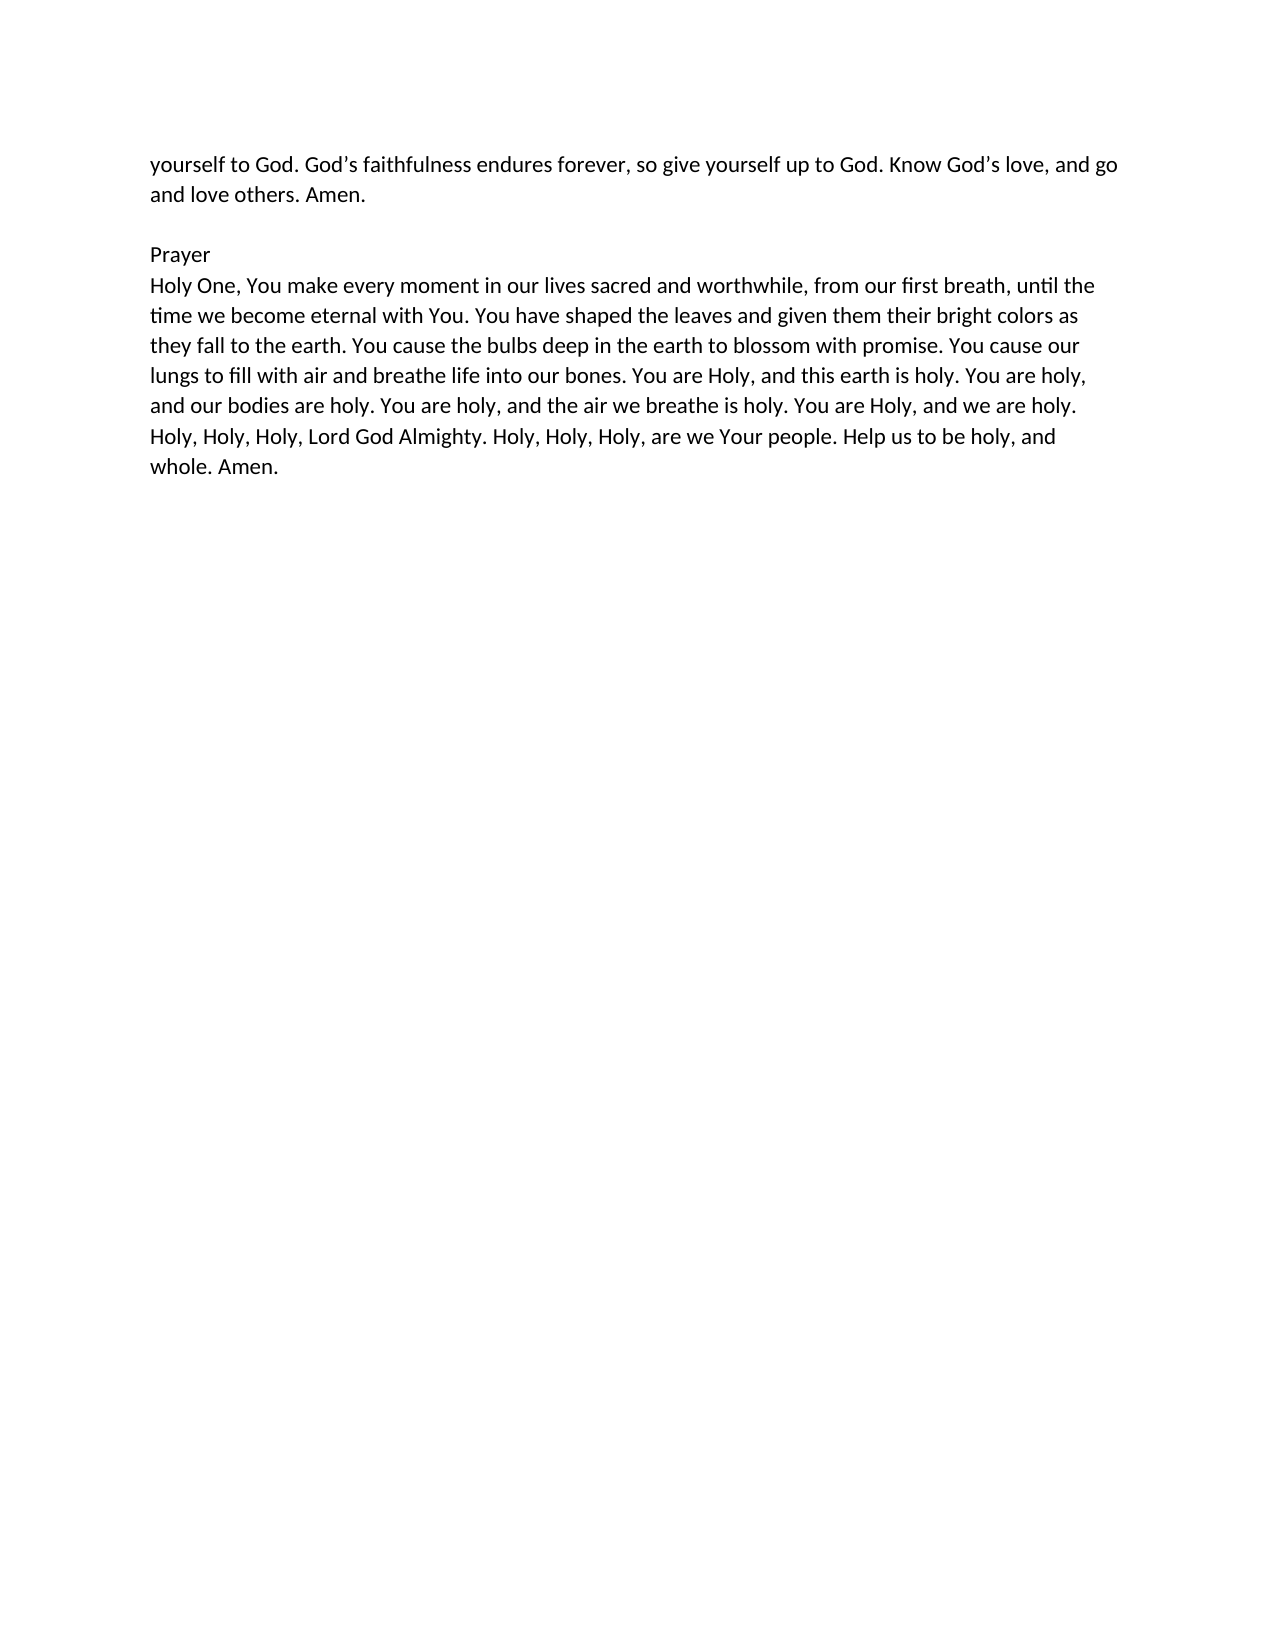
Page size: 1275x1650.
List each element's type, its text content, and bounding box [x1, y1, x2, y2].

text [150, 150, 1125, 208]
text Prayer [150, 241, 1125, 269]
text Holy One, You make every moment in our lives sacred and worthwhile, from our first breath, until the time we become eternal with You. You have shaped the leaves and given them their bright colors as they fall to the earth. You cause the bulbs deep in the earth to blossom with promise. You cause our lungs to fill with air and breathe life into our bones. You are Holy, and this earth is holy. You are holy, and our bodies are holy. You are holy, and the air we breathe is holy. You are Holy, and we are holy. Holy, Holy, Holy, Lord God Almighty. Holy, Holy, Holy, are we Your people. Help us to be holy, and whole. Amen. [150, 271, 1125, 480]
